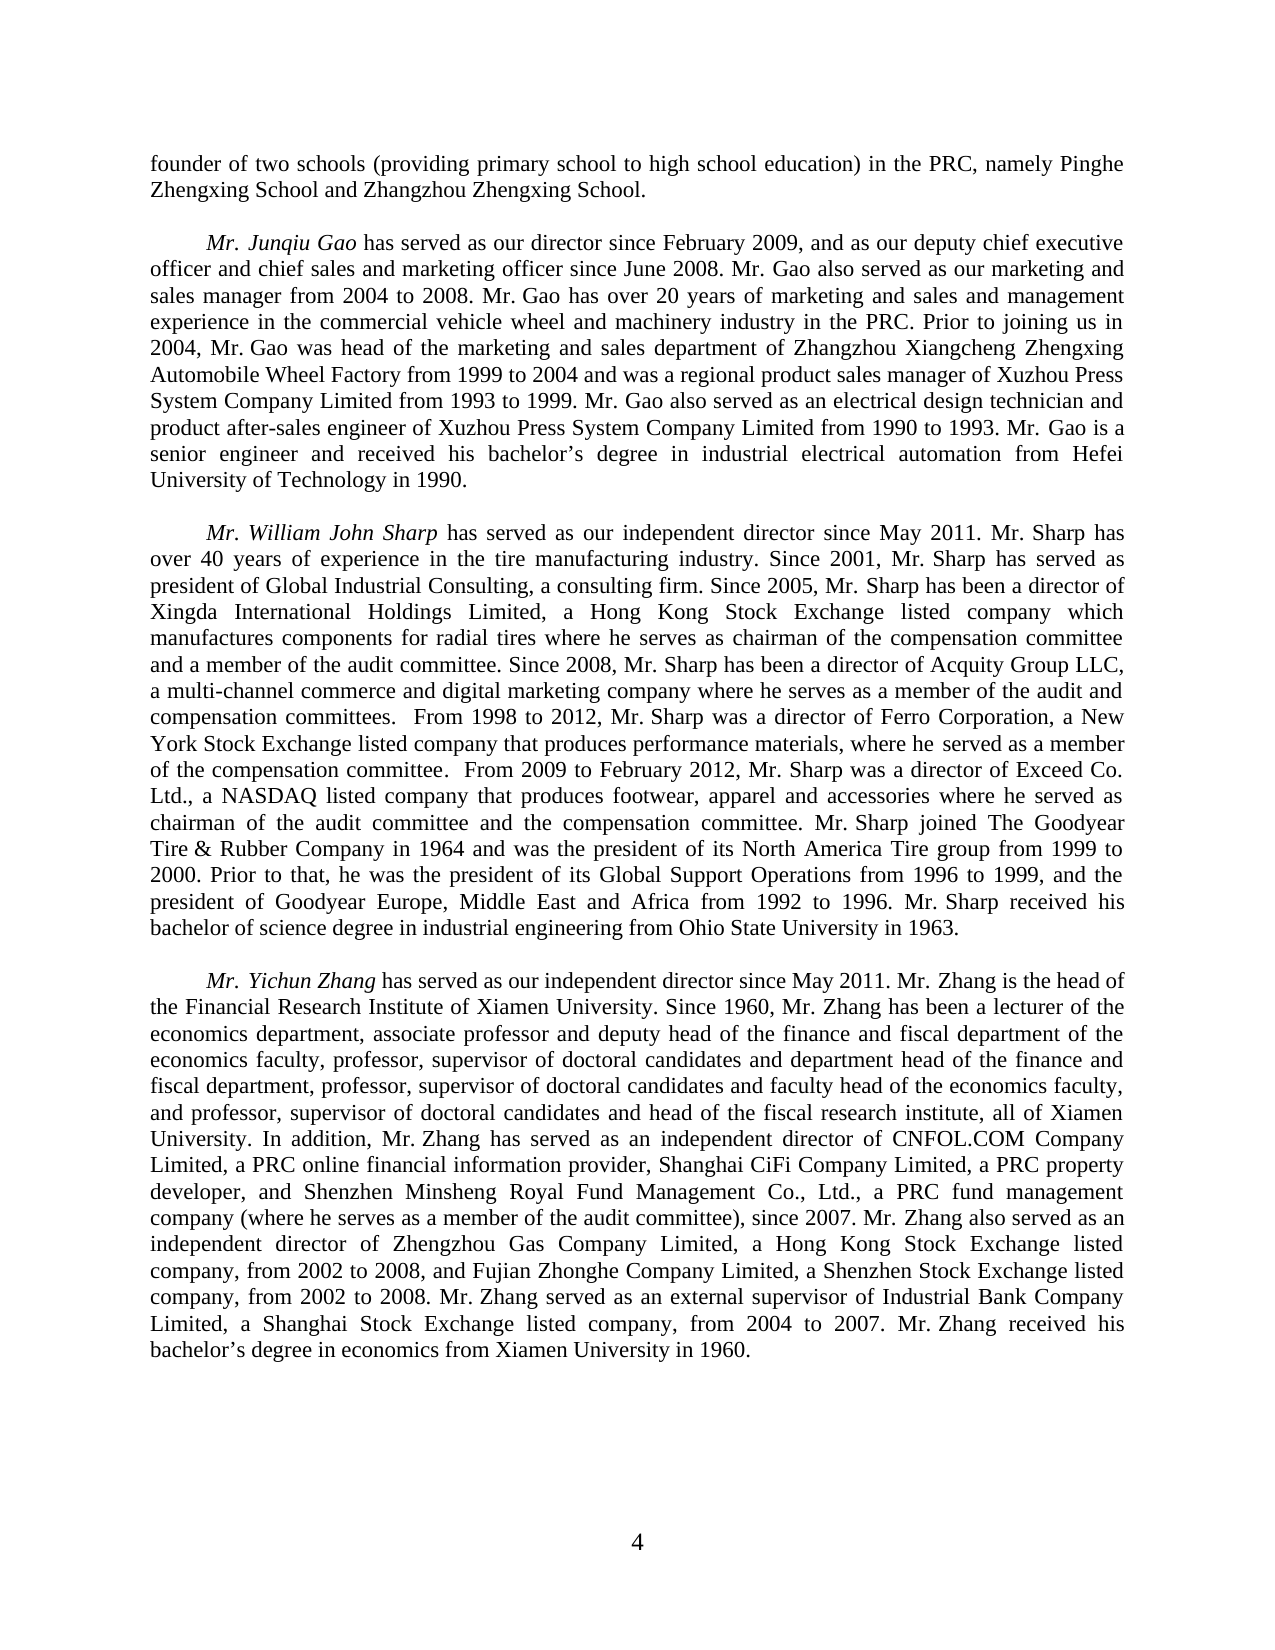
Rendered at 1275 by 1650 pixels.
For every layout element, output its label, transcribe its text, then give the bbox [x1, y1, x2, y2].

text Mr. Junqiu Gao has served as our director since February 2009, and as our deputy chief executive officer and chief sales and marketing officer since June 2008. Mr. Gao also served as our marketing and sales manager from 2004 to 2008. Mr. Gao has over 20 years of marketing and sales and management experience in the commercial vehicle wheel and machinery industry in the PRC. Prior to joining us in 2004, Mr. Gao was head of the marketing and sales department of Zhangzhou Xiangcheng Zhengxing Automobile Wheel Factory from 1999 to 2004 and was a regional product sales manager of Xuzhou Press System Company Limited from 1993 to 1999. Mr. Gao also served as an electrical design technician and product after-sales engineer of Xuzhou Press System Company Limited from 1990 to 1993. Mr. Gao is a senior engineer and received his bachelor’s degree in industrial electrical automation from Hefei University of Technology in 1990. [150, 229, 1125, 493]
text Mr. William John Sharp has served as our independent director since May 2011. Mr. Sharp has over 40 years of experience in the tire manufacturing industry. Since 2001, Mr. Sharp has served as president of Global Industrial Consulting, a consulting firm. Since 2005, Mr. Sharp has been a director of Xingda International Holdings Limited, a Hong Kong Stock Exchange listed company which manufactures components for radial tires where he serves as chairman of the compensation committee and a member of the audit committee. Since 2008, Mr. Sharp has been a director of Acquity Group LLC, a multi-channel commerce and digital marketing company where he serves as a member of the audit and compensation committees. From 1998 to 2012, Mr. Sharp was a director of Ferro Corporation, a New York Stock Exchange listed company that produces performance materials, where he served as a member of the compensation committee. From 2009 to February 2012, Mr. Sharp was a director of Exceed Co. Ltd., a NASDAQ listed company that produces footwear, apparel and accessories where he served as chairman of the audit committee and the compensation committee. Mr. Sharp joined The Goodyear Tire & Rubber Company in 1964 and was the president of its North America Tire group from 1999 to 2000. Prior to that, he was the president of its Global Support Operations from 1996 to 1999, and the president of Goodyear Europe, Middle East and Africa from 1992 to 1996. Mr. Sharp received his bachelor of science degree in industrial engineering from Ohio State University in 1963. [150, 519, 1125, 941]
text Mr. Yichun Zhang has served as our independent director since May 2011. Mr. Zhang is the head of the Financial Research Institute of Xiamen University. Since 1960, Mr. Zhang has been a lecturer of the economics department, associate professor and deputy head of the finance and fiscal department of the economics faculty, professor, supervisor of doctoral candidates and department head of the finance and fiscal department, professor, supervisor of doctoral candidates and faculty head of the economics faculty, and professor, supervisor of doctoral candidates and head of the fiscal research institute, all of Xiamen University. In addition, Mr. Zhang has served as an independent director of CNFOL.COM Company Limited, a PRC online financial information provider, Shanghai CiFi Company Limited, a PRC property developer, and Shenzhen Minsheng Royal Fund Management Co., Ltd., a PRC fund management company (where he serves as a member of the audit committee), since 2007. Mr. Zhang also served as an independent director of Zhengzhou Gas Company Limited, a Hong Kong Stock Exchange listed company, from 2002 to 2008, and Fujian Zhonghe Company Limited, a Shenzhen Stock Exchange listed company, from 2002 to 2008. Mr. Zhang served as an external supervisor of Industrial Bank Company Limited, a Shanghai Stock Exchange listed company, from 2004 to 2007. Mr. Zhang received his bachelor’s degree in economics from Xiamen University in 1960. [150, 967, 1125, 1362]
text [150, 150, 1125, 203]
